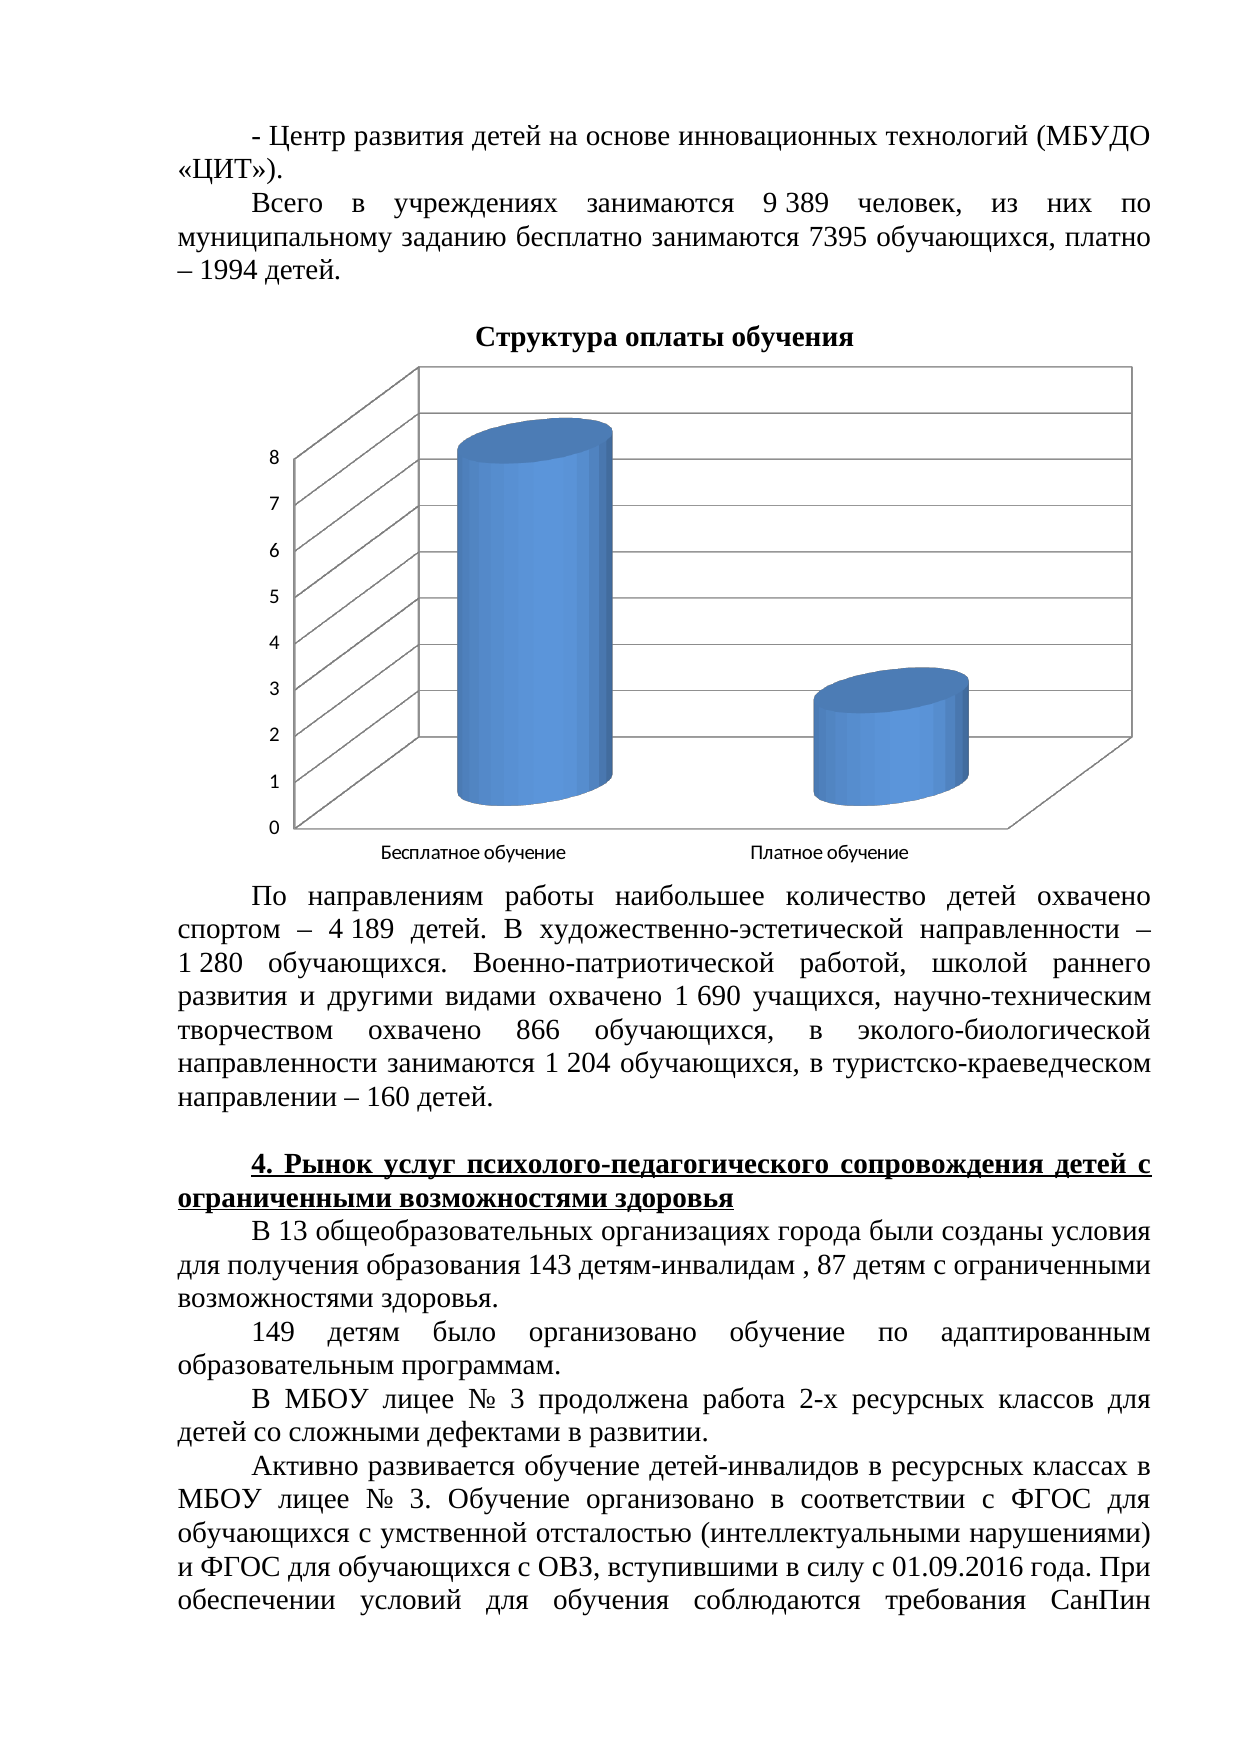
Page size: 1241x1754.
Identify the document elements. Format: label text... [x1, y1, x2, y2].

text В 13 общеобразовательных организациях города были созданы условия для получения образования 143 детям-инвалидам , 87 детям с ограниченными возможностями здоровья. [177, 1213, 1152, 1314]
text Всего в учреждениях занимаются 9 389 человек, из них по муниципальному заданию бесплатно занимаются 7395 обучающихся, платно – 1994 детей. [177, 185, 1152, 286]
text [177, 1448, 1152, 1616]
text По направлениям работы наибольшее количество детей охвачено спортом – 4 189 детей. В художественно-эстетической направленности – 1 280 обучающихся. Военно-патриотической работой, школой раннего развития и другими видами охвачено 1 690 учащихся, научно-техническим творчеством охвачено 866 обучающихся, в эколого-биологической направленности занимаются 1 204 обучающихся, в туристско-краеведческом направлении – 160 детей. [177, 878, 1152, 1113]
text В МБОУ лицее № 3 продолжена работа 2-х ресурсных классов для детей со сложными дефектами в развитии. [177, 1381, 1152, 1448]
text Структура оплаты обучения [177, 319, 1152, 353]
text - Центр развития детей на основе инновационных технологий (МБУДО «ЦИТ»). [177, 118, 1152, 185]
text 4. Рынок услуг психолого-педагогического сопровождения детей с ограниченными возможностями здоровья [177, 1146, 1152, 1213]
text 149 детям было организовано обучение по адаптированным образовательным программам. [177, 1314, 1152, 1381]
